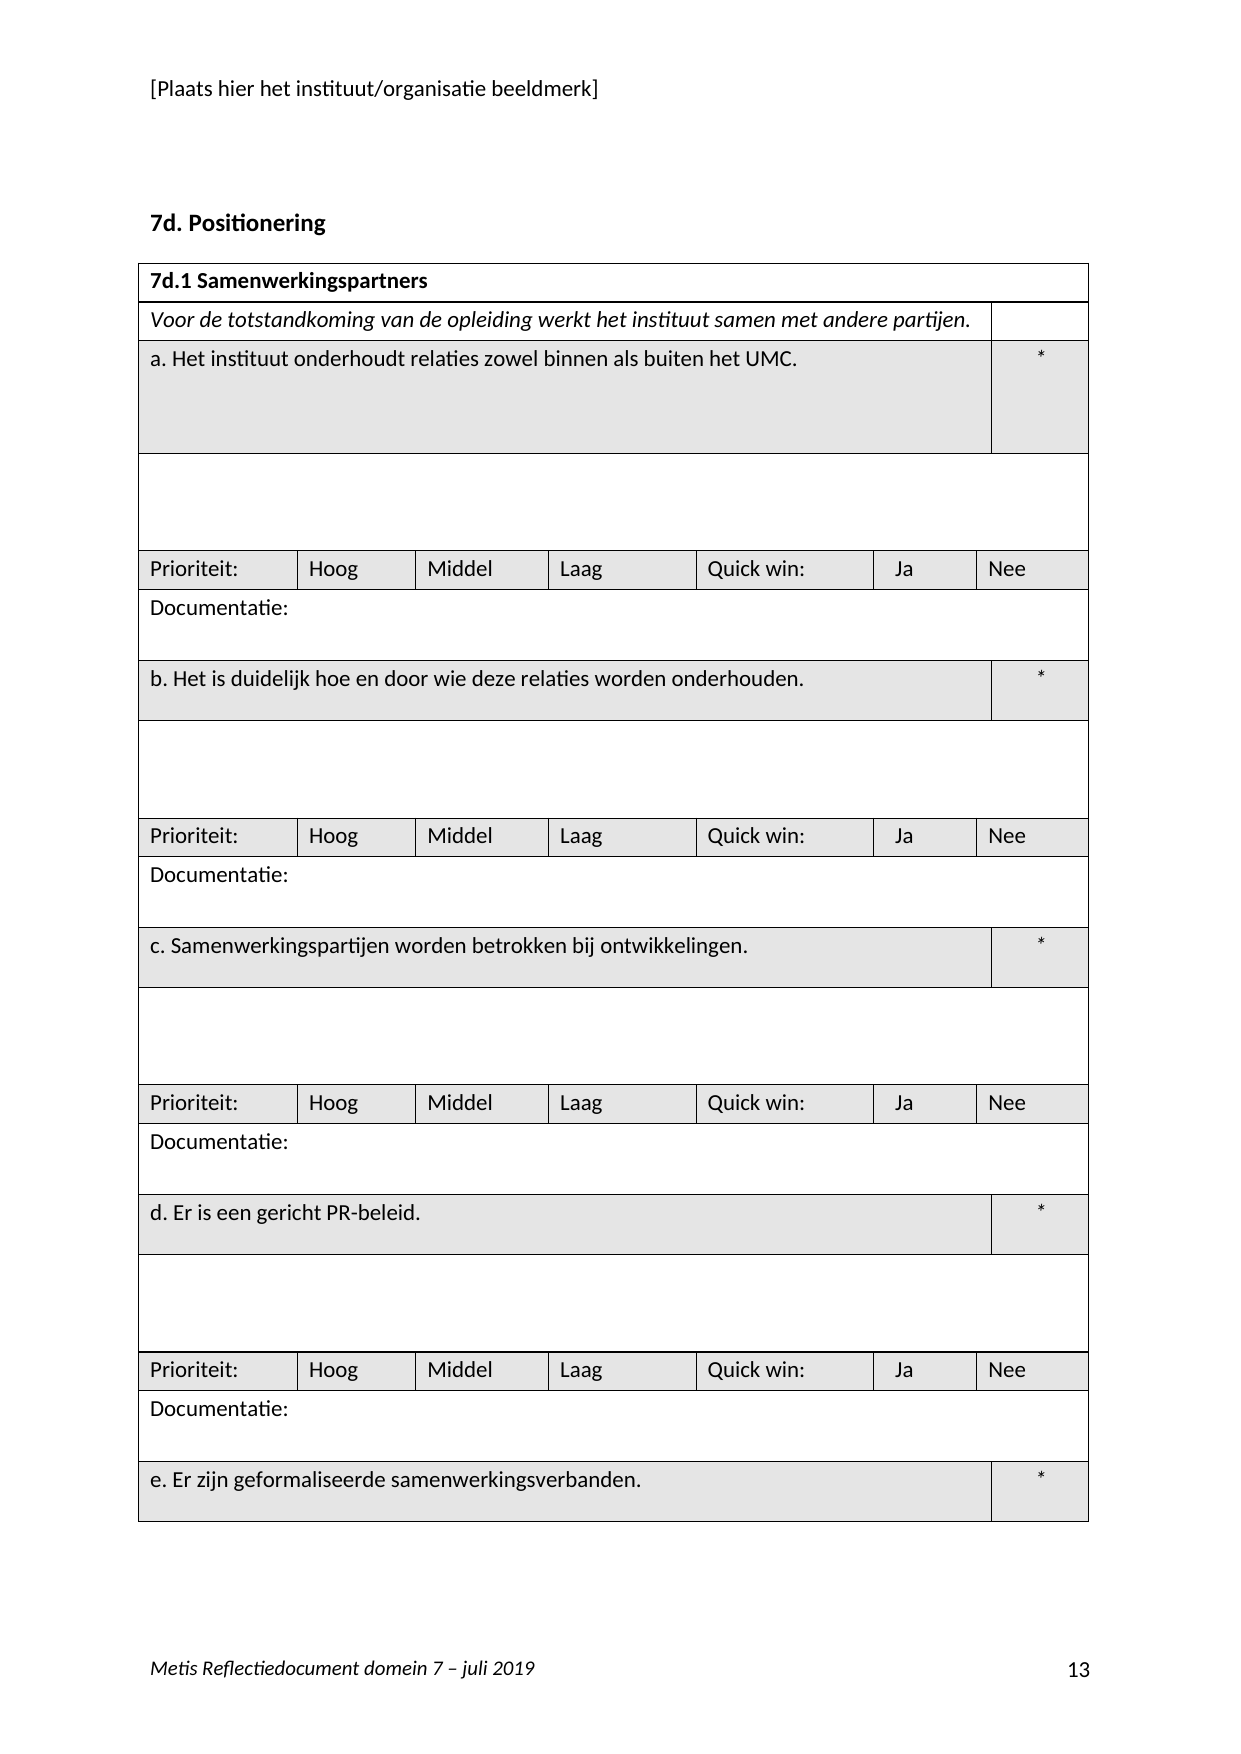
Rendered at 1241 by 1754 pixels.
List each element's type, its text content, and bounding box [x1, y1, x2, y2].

table_cell Documentatie: [139, 1124, 1088, 1194]
table_cell Documentatie: [139, 857, 1088, 927]
table_cell Nee [977, 819, 1088, 856]
table_cell Quick win: [697, 551, 873, 589]
table_cell d. Er is een gericht PR-beleid. [139, 1195, 991, 1254]
table_cell [992, 303, 1088, 340]
table_cell Hoog [298, 1085, 415, 1123]
table_cell a. Het instituut onderhoudt relaties zowel binnen als buiten het UMC. [139, 341, 991, 453]
table_cell Nee [977, 1085, 1088, 1123]
table_cell Prioriteit: [139, 1085, 297, 1123]
table_cell Quick win: [697, 1085, 873, 1123]
table_cell [139, 721, 1088, 817]
table_cell Nee [977, 551, 1088, 589]
table_cell Documentatie: [139, 590, 1088, 660]
table_cell * [992, 928, 1088, 987]
table_cell Laag [549, 1353, 696, 1390]
table_cell * [992, 1195, 1088, 1254]
table_cell e. Er zijn geformaliseerde samenwerkingsverbanden. [139, 1462, 991, 1521]
table_cell Laag [549, 551, 696, 589]
table_cell Ja [874, 1353, 976, 1390]
table_cell [139, 988, 1088, 1084]
table_cell Middel [416, 1353, 548, 1390]
table_cell Laag [549, 819, 696, 856]
table_cell Hoog [298, 819, 415, 856]
text 7d. Positionering [150, 207, 1090, 237]
table_cell Prioriteit: [139, 551, 297, 589]
table_cell * [992, 1462, 1088, 1521]
table_cell Laag [549, 1085, 696, 1123]
table_cell Middel [416, 551, 548, 589]
table_cell [139, 1255, 1088, 1351]
table_cell Documentatie: [139, 1391, 1088, 1461]
table_cell Ja [874, 819, 976, 856]
table_cell [139, 454, 1088, 550]
table_cell Middel [416, 819, 548, 856]
table_header 7d.1 Samenwerkingspartners [139, 264, 1088, 301]
table_cell Nee [977, 1353, 1088, 1390]
table_cell Prioriteit: [139, 1353, 297, 1390]
table_cell Quick win: [697, 1353, 873, 1390]
table_cell * [992, 341, 1088, 453]
table_cell * [992, 661, 1088, 720]
table_cell c. Samenwerkingspartijen worden betrokken bij ontwikkelingen. [139, 928, 991, 987]
table_cell Hoog [298, 1353, 415, 1390]
table_cell Middel [416, 1085, 548, 1123]
table_cell Prioriteit: [139, 819, 297, 856]
table_cell Quick win: [697, 819, 873, 856]
table_cell Voor de totstandkoming van de opleiding werkt het instituut samen met andere partijen. [139, 303, 991, 340]
table_cell Ja [874, 551, 976, 589]
table_cell Hoog [298, 551, 415, 589]
table_cell b. Het is duidelijk hoe en door wie deze relaties worden onderhouden. [139, 661, 991, 720]
table_cell Ja [874, 1085, 976, 1123]
